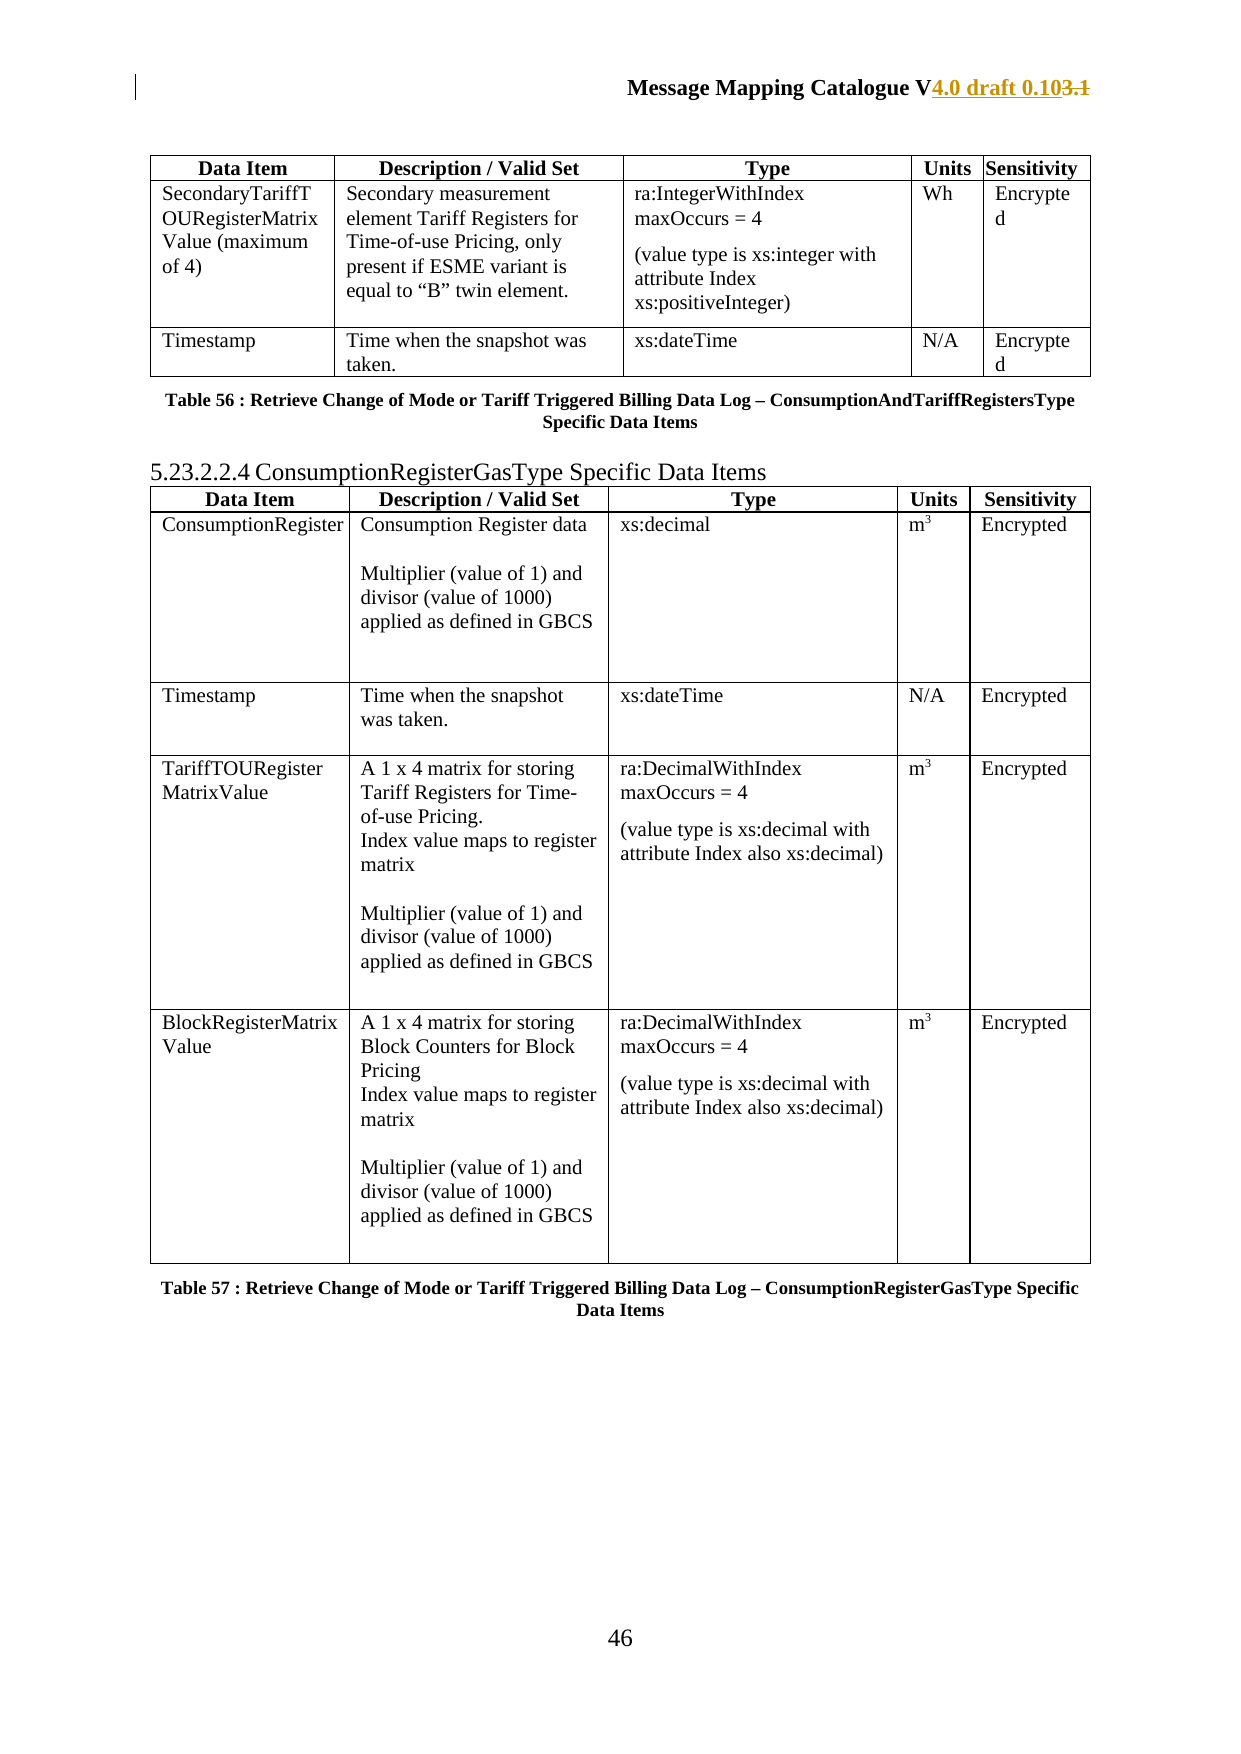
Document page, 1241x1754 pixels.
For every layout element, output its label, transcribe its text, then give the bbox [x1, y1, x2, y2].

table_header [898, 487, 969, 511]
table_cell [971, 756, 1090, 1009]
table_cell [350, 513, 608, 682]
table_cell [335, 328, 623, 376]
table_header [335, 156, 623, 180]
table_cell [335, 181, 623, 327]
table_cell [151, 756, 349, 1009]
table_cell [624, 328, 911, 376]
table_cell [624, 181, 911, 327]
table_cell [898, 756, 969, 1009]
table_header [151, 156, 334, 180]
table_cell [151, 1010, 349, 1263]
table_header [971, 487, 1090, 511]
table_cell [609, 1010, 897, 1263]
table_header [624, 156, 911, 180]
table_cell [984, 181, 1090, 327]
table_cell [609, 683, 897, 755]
subtitle ConsumptionRegisterGasType Specific Data Items [150, 457, 1090, 486]
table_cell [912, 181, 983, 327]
text Table 56 : Retrieve Change of Mode or Tariff Triggered Billing Data Log – ConsumptionAndTariffRegistersType Specific Data Items [150, 389, 1090, 432]
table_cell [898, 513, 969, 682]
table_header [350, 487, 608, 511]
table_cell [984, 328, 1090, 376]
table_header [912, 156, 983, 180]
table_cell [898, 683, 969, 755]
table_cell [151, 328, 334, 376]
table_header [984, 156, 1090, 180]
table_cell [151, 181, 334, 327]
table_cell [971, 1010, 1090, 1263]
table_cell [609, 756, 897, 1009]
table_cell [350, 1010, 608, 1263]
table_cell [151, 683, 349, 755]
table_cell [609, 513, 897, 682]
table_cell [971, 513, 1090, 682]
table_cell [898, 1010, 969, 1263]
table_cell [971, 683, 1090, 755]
text Table 57 : Retrieve Change of Mode or Tariff Triggered Billing Data Log – ConsumptionRegisterGasType Specific Data Items [150, 1277, 1090, 1320]
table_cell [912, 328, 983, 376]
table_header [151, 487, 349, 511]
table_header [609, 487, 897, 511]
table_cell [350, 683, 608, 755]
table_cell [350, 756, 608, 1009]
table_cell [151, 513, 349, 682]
